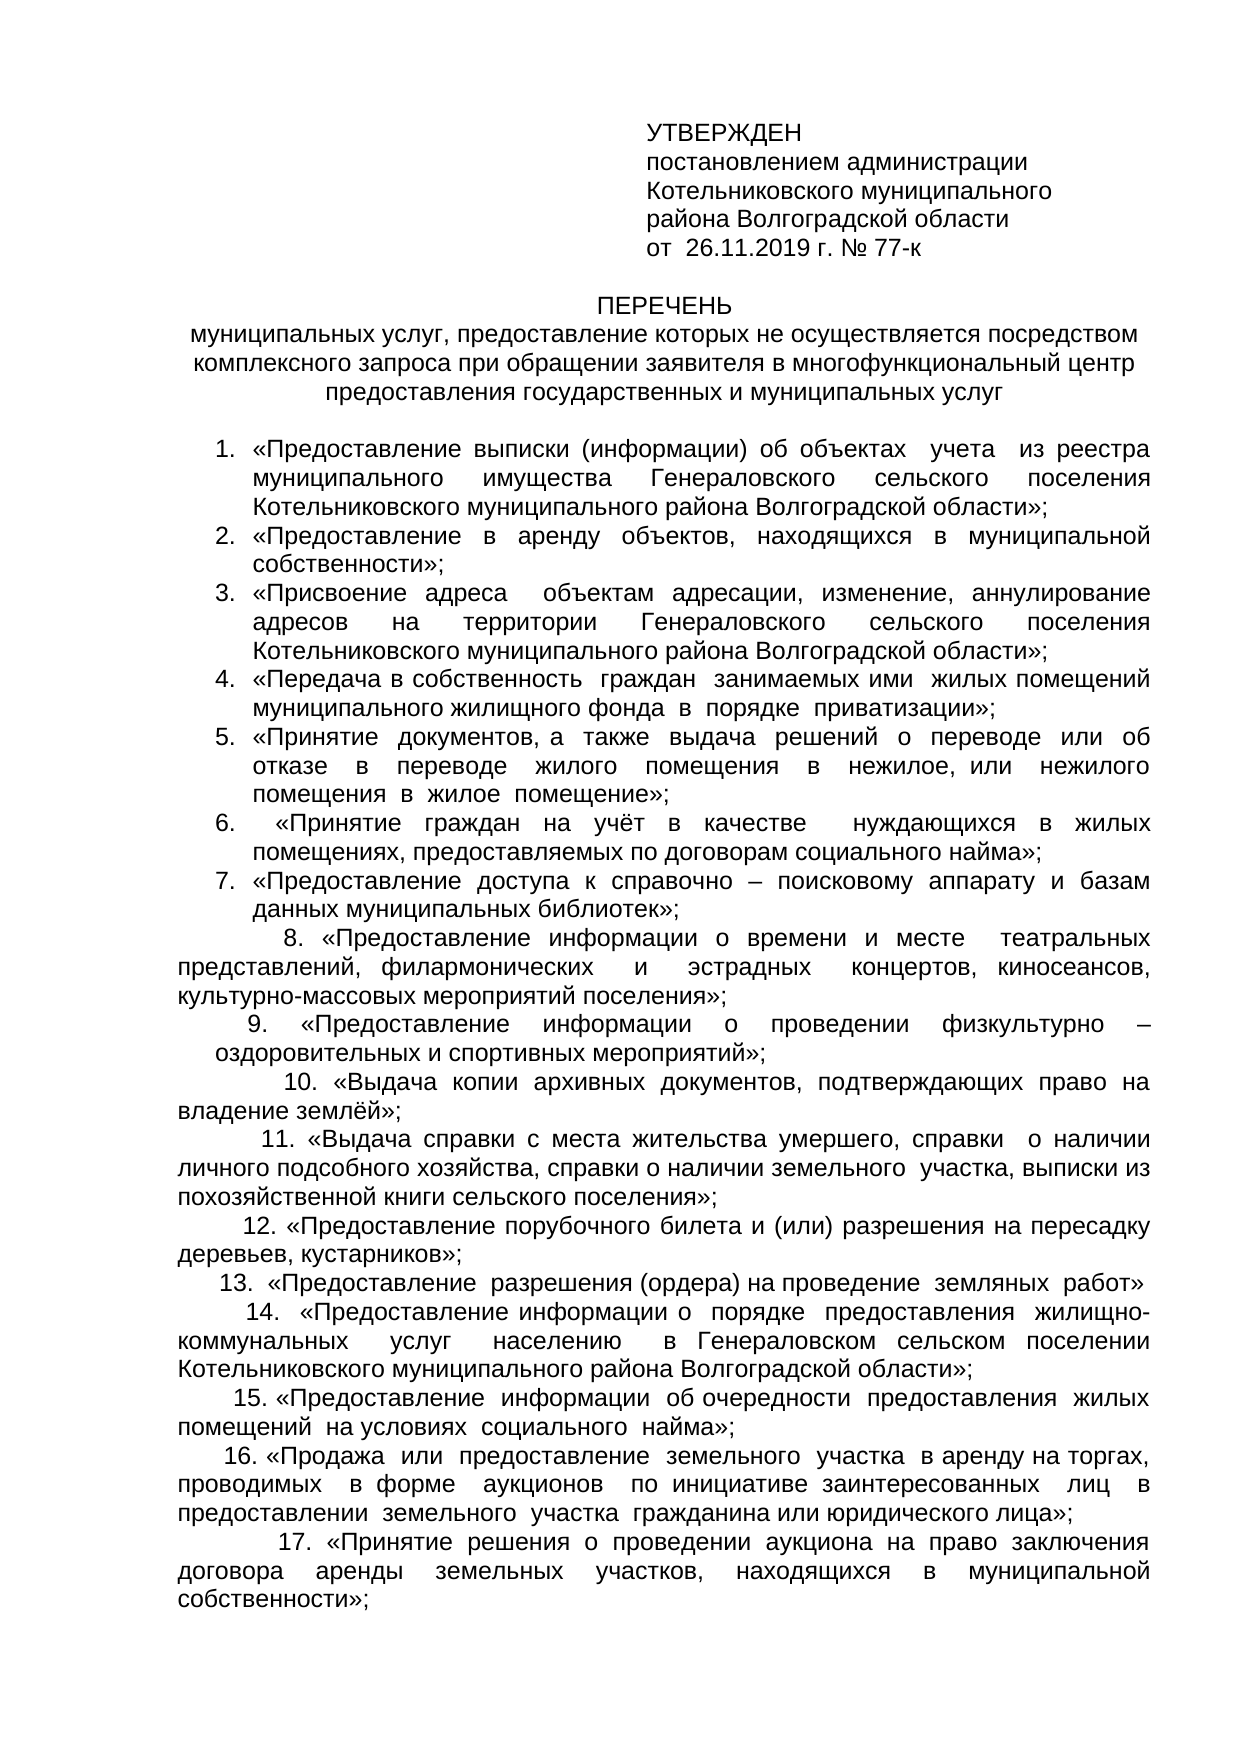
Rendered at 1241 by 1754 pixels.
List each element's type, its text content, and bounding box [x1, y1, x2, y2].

text 14. «Предоставление информации о порядке предоставления жилищно-коммунальных услуг населению в Генераловском сельском поселении Котельниковского муниципального района Волгоградской области»; [177, 1297, 1152, 1383]
text 15. «Предоставление информации об очередности предоставления жилых помещений на условиях социального найма»; [177, 1383, 1152, 1441]
text 10. «Выдача копии архивных документов, подтверждающих право на владение землёй»; [177, 1067, 1152, 1124]
text 13. «Предоставление разрешения (ордера) на проведение земляных работ» [177, 1268, 1152, 1297]
text ПЕРЕЧЕНЬ [177, 291, 1152, 319]
text 16. «Продажа или предоставление земельного участка в аренду на торгах, проводимых в форме аукционов по инициативе заинтересованных лиц в предоставлении земельного участка гражданина или юридического лица»; [177, 1441, 1152, 1527]
text 8. «Предоставление информации о времени и месте театральных представлений, филармонических и эстрадных концертов, киносеансов, культурно-массовых мероприятий поселения»; [177, 923, 1152, 1009]
list «Принятие граждан на учёт в качестве нуждающихся в жилых помещениях, предоставляемых по договорам социального найма»; [215, 808, 1152, 866]
list «Предоставление доступа к справочно – поисковому аппарату и базам данных муниципальных библиотек»; [215, 866, 1152, 923]
text 11. «Выдача справки с места жительства умершего, справки о наличии личного подсобного хозяйства, справки о наличии земельного участка, выписки из похозяйственной книги сельского поселения»; [177, 1124, 1152, 1211]
list «Передача в собственность граждан занимаемых ими жилых помещений муниципального жилищного фонда в порядке приватизации»; [215, 664, 1152, 722]
list «Присвоение адреса объектам адресации, изменение, аннулирование адресов на территории Генераловского сельского поселения Котельниковского муниципального района Волгоградской области»; [215, 578, 1152, 664]
text 12. «Предоставление порубочного билета и (или) разрешения на пересадку деревьев, кустарников»; [177, 1211, 1152, 1268]
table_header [635, 118, 1133, 262]
text муниципальных услуг, предоставление которых не осуществляется посредством комплексного запроса при обращении заявителя в многофункциональный центр предоставления государственных и муниципальных услуг [177, 319, 1152, 406]
list «Принятие документов, а также выдача решений о переводе или об отказе в переводе жилого помещения в нежилое, или нежилого помещения в жилое помещение»; [215, 722, 1152, 808]
list «Предоставление выписки (информации) об объектах учета из реестра муниципального имущества Генераловского сельского поселения Котельниковского муниципального района Волгоградской области»; [215, 434, 1152, 521]
list «Предоставление в аренду объектов, находящихся в муниципальной собственности»; [215, 521, 1152, 578]
text 17. «Принятие решения о проведении аукциона на право заключения договора аренды земельных участков, находящихся в муниципальной собственности»; [177, 1527, 1152, 1613]
text 9. «Предоставление информации о проведении физкультурно – оздоровительных и спортивных мероприятий»; [215, 1009, 1152, 1067]
